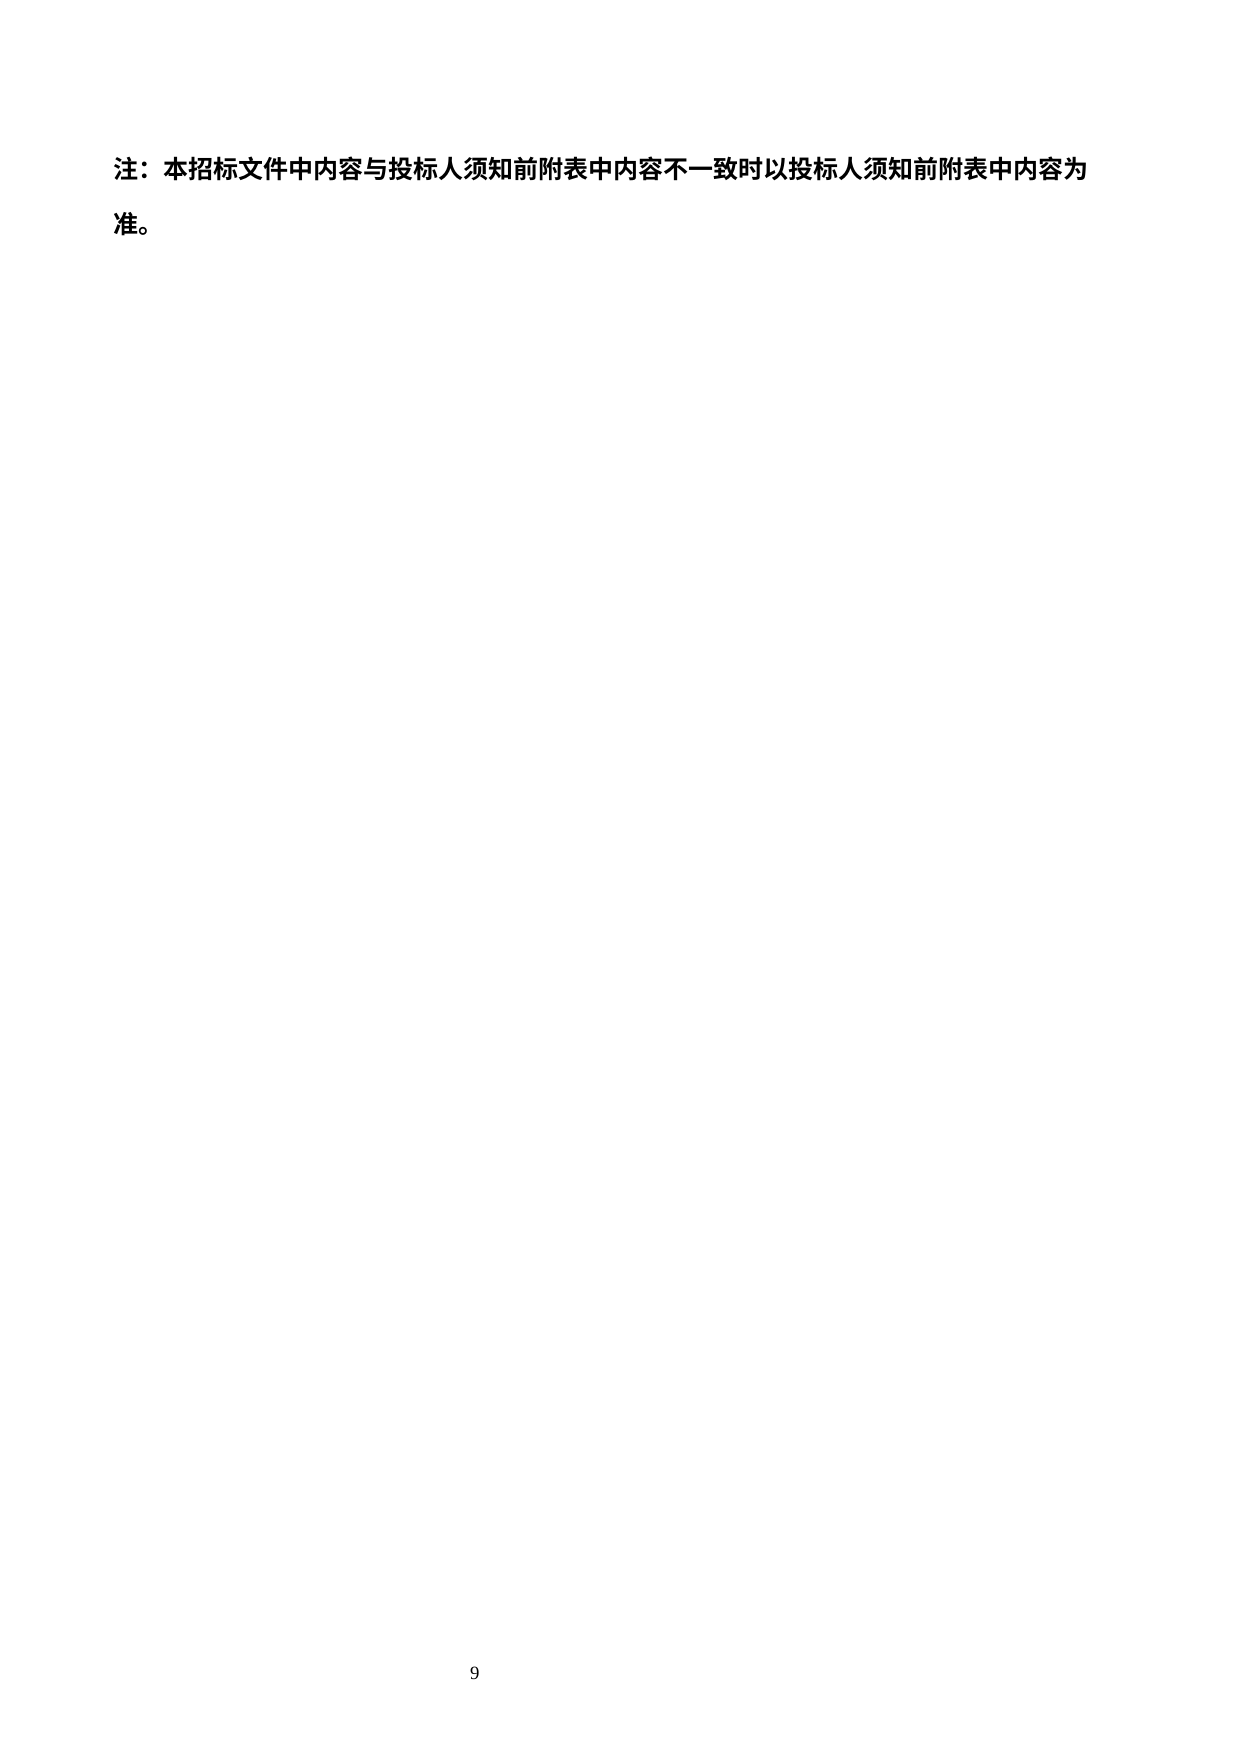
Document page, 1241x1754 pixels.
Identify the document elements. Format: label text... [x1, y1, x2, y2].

text 注：本招标文件中内容与投标人须知前附表中内容不一致时以投标人须知前附表中内容为准。 [113, 150, 1127, 241]
